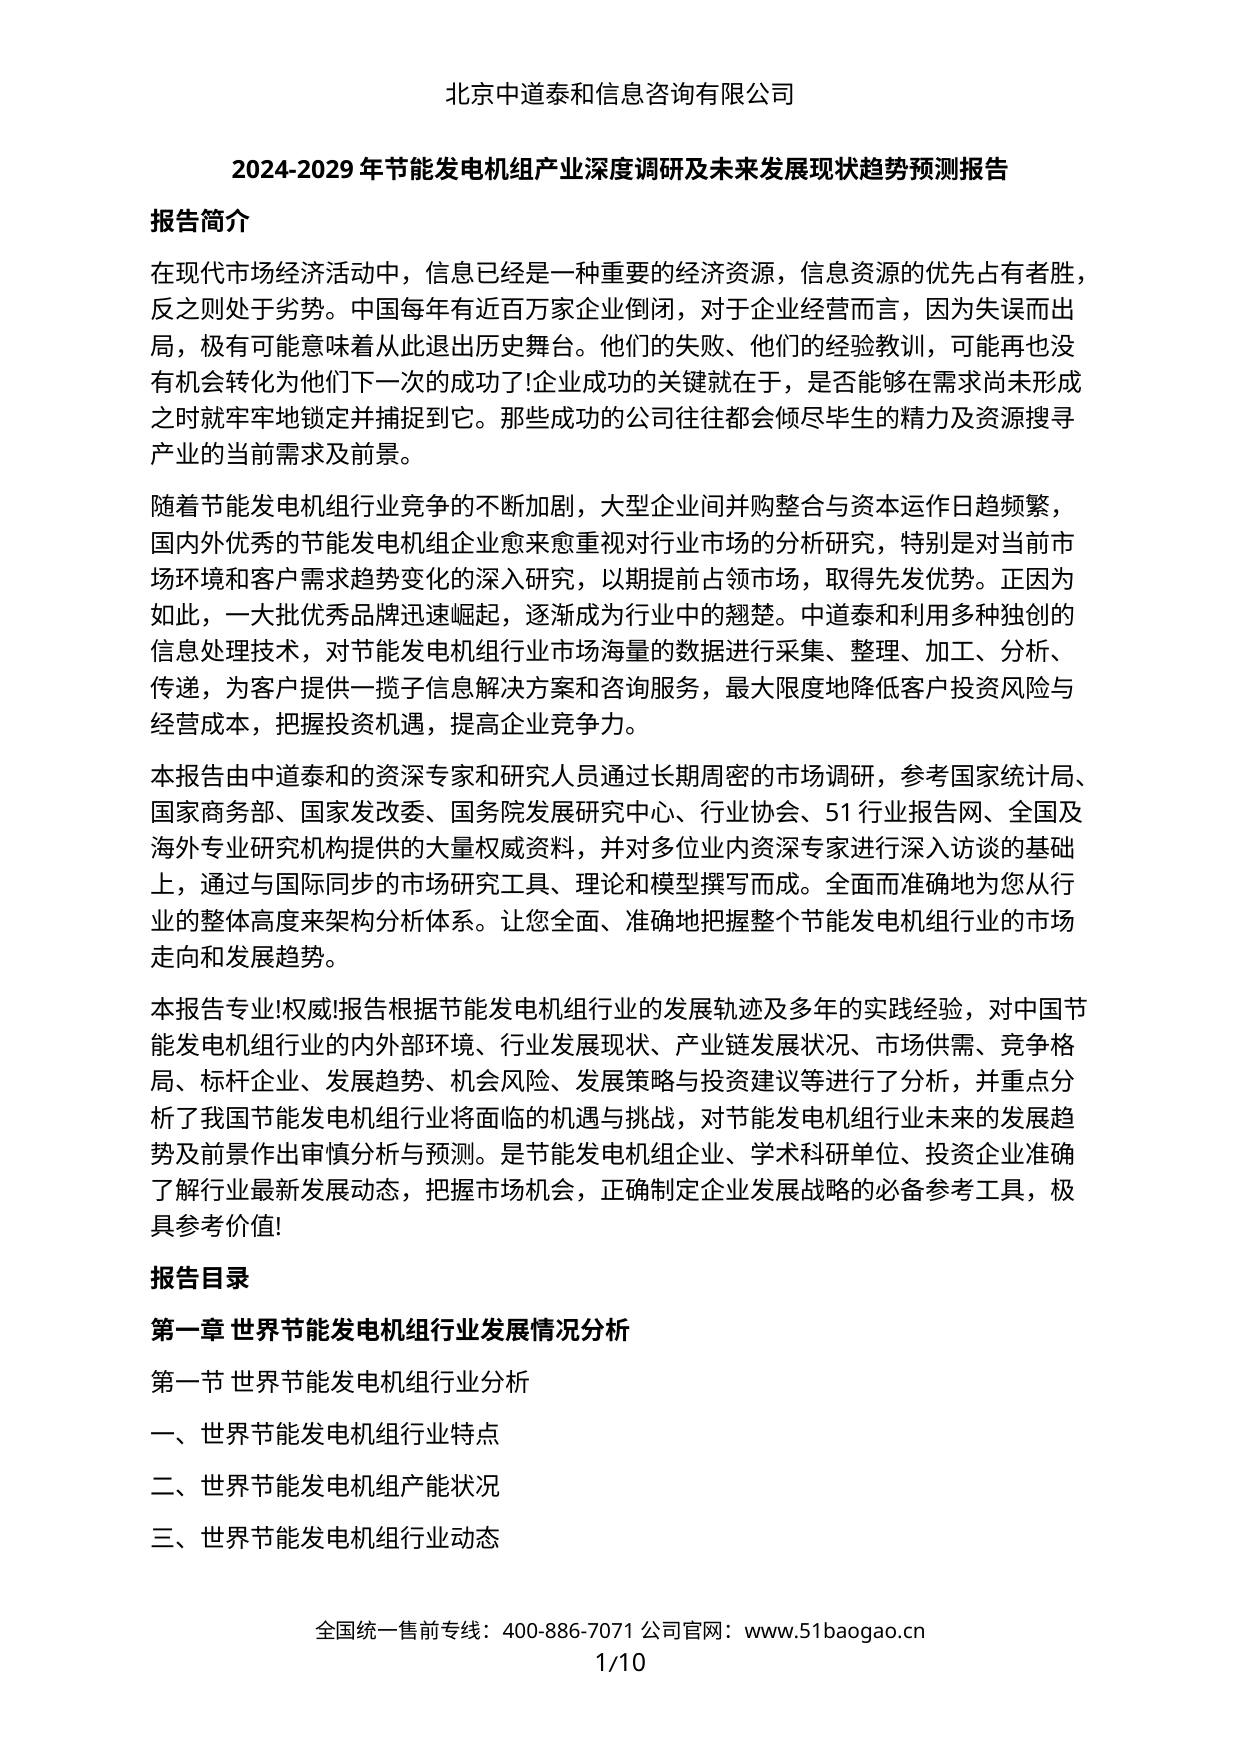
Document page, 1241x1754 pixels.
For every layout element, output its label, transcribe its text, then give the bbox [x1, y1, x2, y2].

text 三、世界节能发电机组行业动态 [150, 1518, 1090, 1554]
text 在现代市场经济活动中，信息已经是一种重要的经济资源，信息资源的优先占有者胜，反之则处于劣势。中国每年有近百万家企业倒闭，对于企业经营而言，因为失误而出局，极有可能意味着从此退出历史舞台。他们的失败、他们的经验教训，可能再也没有机会转化为他们下一次的成功了!企业成功的关键就在于，是否能够在需求尚未形成之时就牢牢地锁定并捕捉到它。那些成功的公司往往都会倾尽毕生的精力及资源搜寻产业的当前需求及前景。 [150, 254, 1090, 471]
text 本报告由中道泰和的资深专家和研究人员通过长期周密的市场调研，参考国家统计局、国家商务部、国家发改委、国务院发展研究中心、行业协会、51行业报告网、全国及海外专业研究机构提供的大量权威资料，并对多位业内资深专家进行深入访谈的基础上，通过与国际同步的市场研究工具、理论和模型撰写而成。全面而准确地为您从行业的整体高度来架构分析体系。让您全面、准确地把握整个节能发电机组行业的市场走向和发展趋势。 [150, 756, 1090, 974]
text 第一章 世界节能发电机组行业发展情况分析 [150, 1311, 1090, 1347]
text 随着节能发电机组行业竞争的不断加剧，大型企业间并购整合与资本运作日趋频繁，国内外优秀的节能发电机组企业愈来愈重视对行业市场的分析研究，特别是对当前市场环境和客户需求趋势变化的深入研究，以期提前占领市场，取得先发优势。正因为如此，一大批优秀品牌迅速崛起，逐渐成为行业中的翘楚。中道泰和利用多种独创的信息处理技术，对节能发电机组行业市场海量的数据进行采集、整理、加工、分析、传递，为客户提供一揽子信息解决方案和咨询服务，最大限度地降低客户投资风险与经营成本，把握投资机遇，提高企业竞争力。 [150, 487, 1090, 741]
text 一、世界节能发电机组行业特点 [150, 1414, 1090, 1451]
text 2024-2029年节能发电机组产业深度调研及未来发展现状趋势预测报告 [150, 150, 1090, 186]
text 报告简介 [150, 202, 1090, 238]
text 本报告专业!权威!报告根据节能发电机组行业的发展轨迹及多年的实践经验，对中国节能发电机组行业的内外部环境、行业发展现状、产业链发展状况、市场供需、竞争格局、标杆企业、发展趋势、机会风险、发展策略与投资建议等进行了分析，并重点分析了我国节能发电机组行业将面临的机遇与挑战，对节能发电机组行业未来的发展趋势及前景作出审慎分析与预测。是节能发电机组企业、学术科研单位、投资企业准确了解行业最新发展动态，把握市场机会，正确制定企业发展战略的必备参考工具，极具参考价值! [150, 989, 1090, 1243]
text 二、世界节能发电机组产能状况 [150, 1466, 1090, 1502]
text 报告目录 [150, 1259, 1090, 1295]
text 第一节 世界节能发电机组行业分析 [150, 1362, 1090, 1399]
